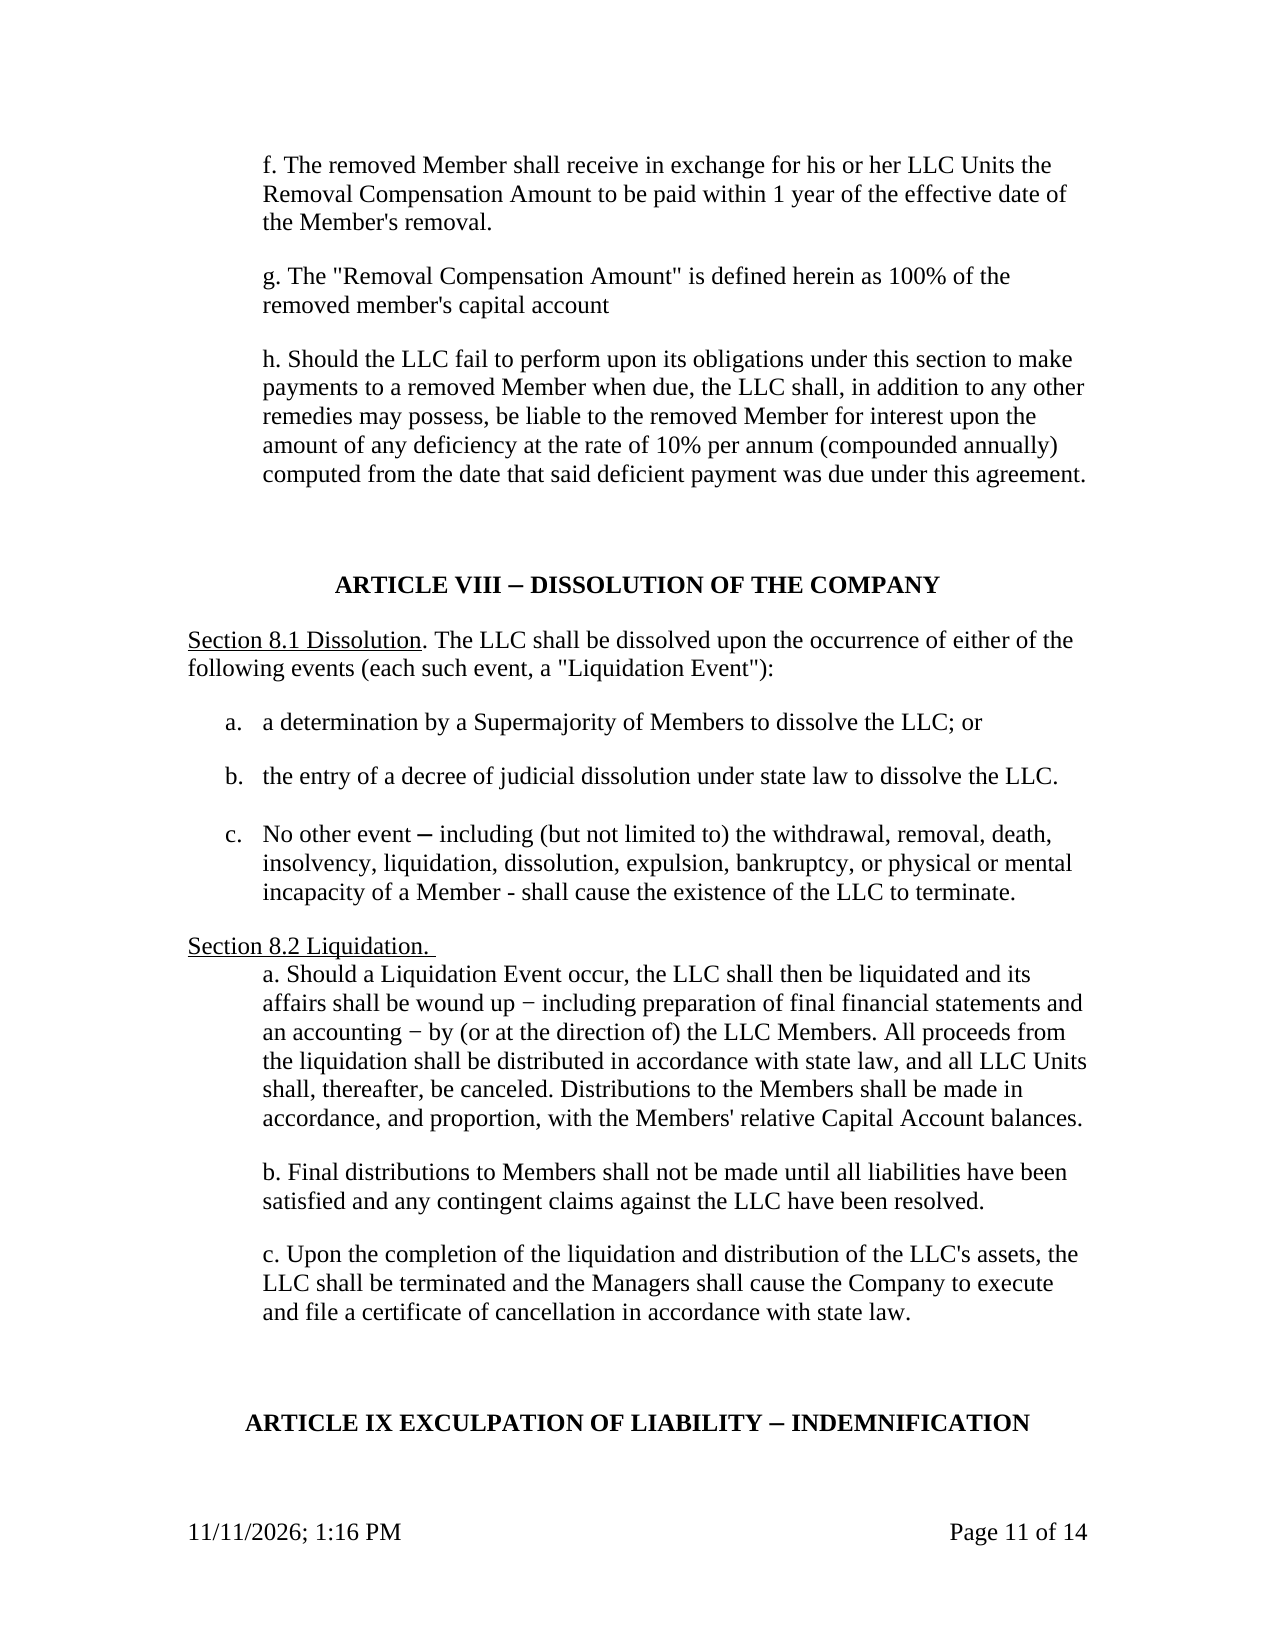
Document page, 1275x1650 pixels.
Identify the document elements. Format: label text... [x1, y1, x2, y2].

text c. Upon the completion of the liquidation and distribution of the LLC's assets, the LLC shall be terminated and the Managers shall cause the Company to execute and file a certificate of cancellation in accordance with state law. [262, 1239, 1087, 1326]
text f. The removed Member shall receive in exchange for his or her LLC Units the Removal Compensation Amount to be paid within 1 year of the effective date of the Member's removal. [262, 150, 1087, 236]
text Section 8.1 Dissolution. The LLC shall be dissolved upon the occurrence of either of the following events (each such event, a "Liquidation Event"): [187, 625, 1087, 682]
text a. Should a Liquidation Event occur, the LLC shall then be liquidated and its affairs shall be wound up − including preparation of final financial statements and an accounting − by (or at the direction of) the LLC Members. All proceeds from the liquidation shall be distributed in accordance with state law, and all LLC Units shall, thereafter, be canceled. Distributions to the Members shall be made in accordance, and proportion, with the Members' relative Capital Account balances. [262, 959, 1087, 1132]
text h. Should the LLC fail to perform upon its obligations under this section to make payments to a removed Member when due, the LLC shall, in addition to any other remedies may possess, be liable to the removed Member for interest upon the amount of any deficiency at the rate of 10% per annum (compounded annually) computed from the date that said deficient payment was due under this agreement. [262, 344, 1087, 487]
list a determination by a Supermajority of Members to dissolve the LLC; or [225, 707, 1087, 736]
text ARTICLE VIII – DISSOLUTION OF THE COMPANY [187, 566, 1087, 600]
list the entry of a decree of judicial dissolution under state law to dissolve the LLC. [225, 761, 1087, 790]
text b. Final distributions to Members shall not be made until all liabilities have been satisfied and any contingent claims against the LLC have been resolved. [262, 1157, 1087, 1214]
list No other event – including (but not limited to) the withdrawal, removal, death, insolvency, liquidation, dissolution, expulsion, bankruptcy, or physical or mental incapacity of a Member - shall cause the existence of the LLC to terminate. [225, 815, 1087, 906]
text ARTICLE IX Exculpation Of Liability – Indemnification [187, 1404, 1087, 1438]
text g. The "Removal Compensation Amount" is defined herein as 100% of the removed member's capital account [262, 261, 1087, 319]
text Section 8.2 Liquidation. [187, 931, 1087, 959]
